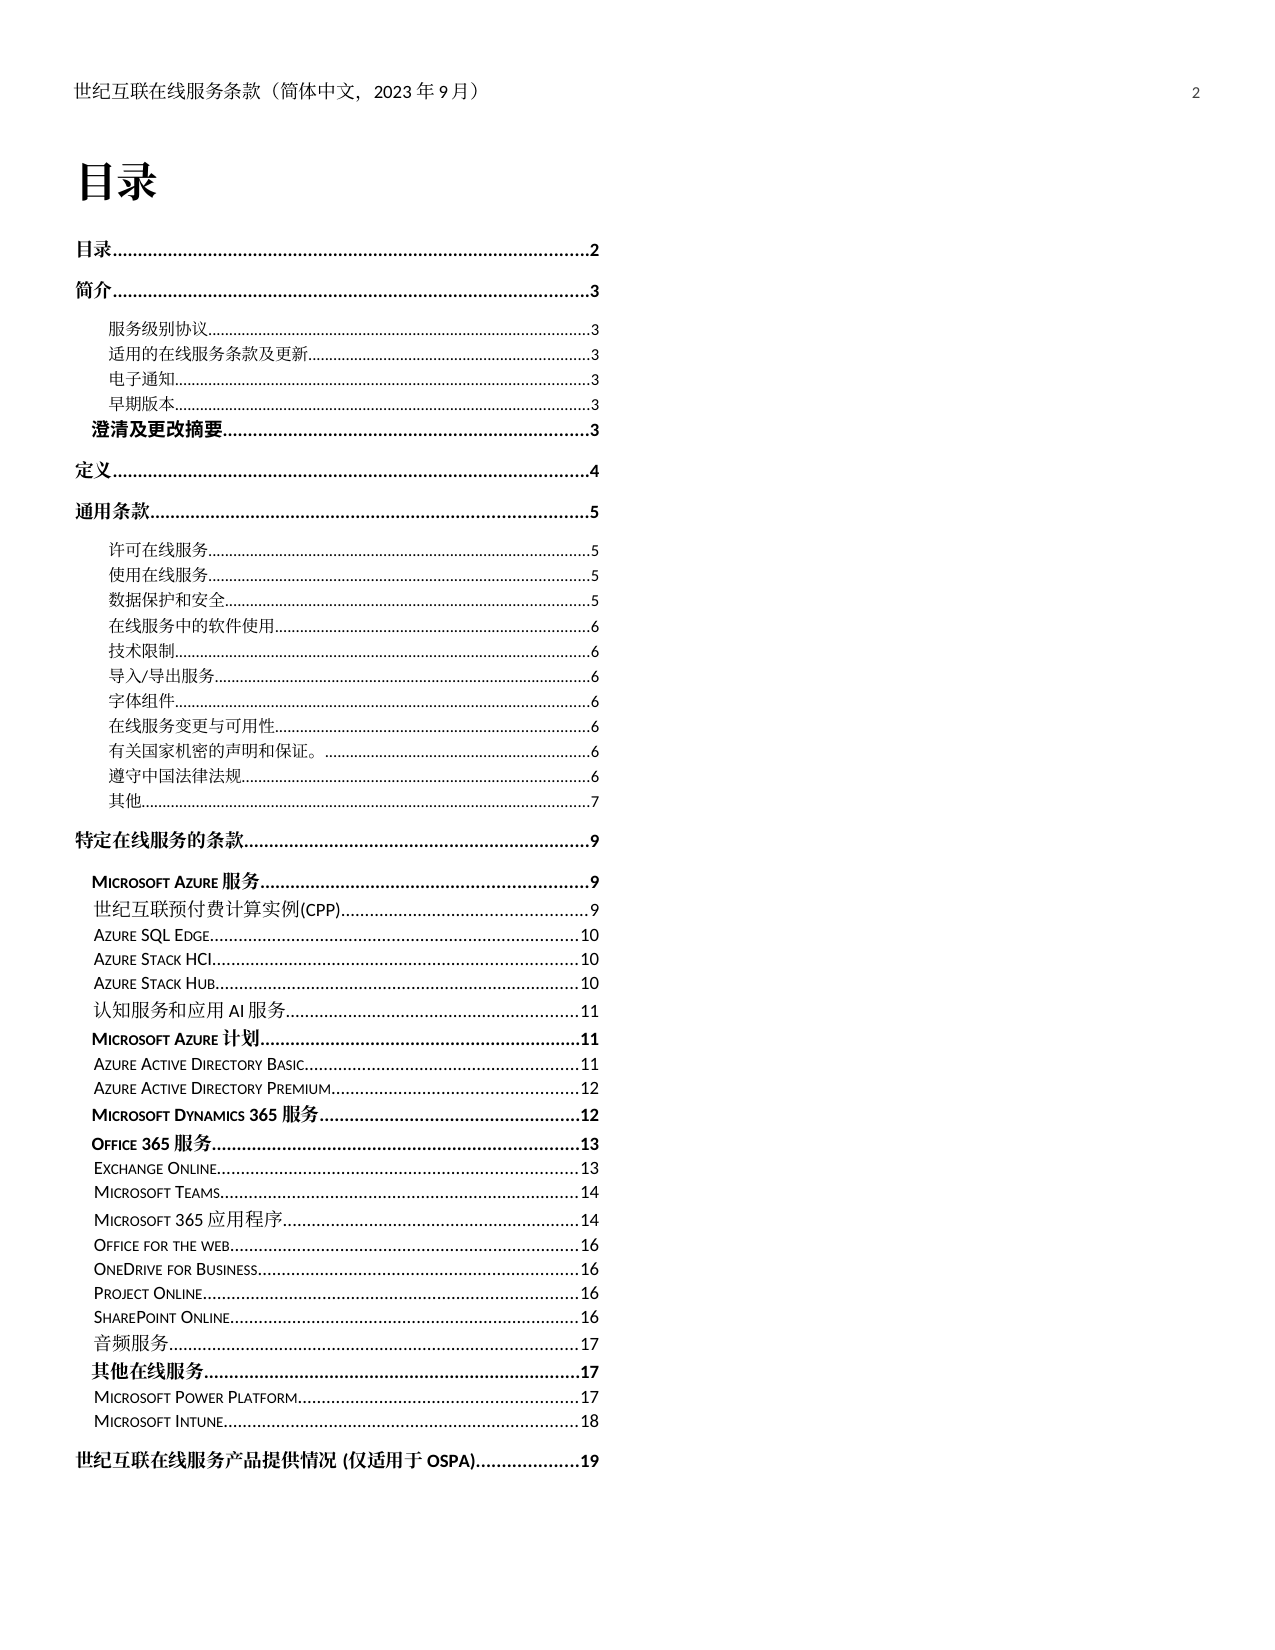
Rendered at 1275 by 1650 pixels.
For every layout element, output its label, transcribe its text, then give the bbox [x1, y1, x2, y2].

text 电子通知 3 [108, 367, 1200, 391]
text 世纪互联预付费计算实例(CPP) 9 [94, 895, 1200, 922]
text Azure Stack HCI 10 [94, 947, 1200, 970]
text Microsoft 365 应用程序 14 [94, 1205, 1200, 1232]
text Microsoft Azure 计划 11 [91, 1024, 1200, 1051]
text Microsoft Intune 18 [94, 1410, 1200, 1433]
text 早期版本 3 [108, 392, 1200, 416]
text 世纪互联在线服务产品提供情况 (仅适用于OSPA) 19 [75, 1446, 1200, 1473]
text Azure Stack Hub 10 [94, 971, 1200, 994]
text 在线服务变更与可用性 6 [108, 713, 1200, 737]
text Exchange Online 13 [94, 1157, 1200, 1179]
text 音频服务 17 [94, 1329, 1200, 1356]
text 有关国家机密的声明和保证。 6 [108, 738, 1200, 762]
text 服务级别协议 3 [108, 316, 1200, 340]
text 其他在线服务 17 [91, 1357, 1200, 1384]
subtitle 目录 [75, 150, 1200, 210]
text SharePoint Online 16 [94, 1305, 1200, 1328]
text Microsoft Dynamics 365 服务 12 [91, 1100, 1200, 1127]
text 认知服务和应用AI服务 11 [94, 996, 1200, 1022]
text Azure SQL Edge 10 [94, 923, 1200, 946]
text 适用的在线服务条款及更新 3 [108, 341, 1200, 365]
text Azure Active Directory Premium 12 [94, 1076, 1200, 1099]
text 遵守中国法律法规 6 [108, 763, 1200, 787]
text Project Online 16 [94, 1281, 1200, 1304]
text 其他 7 [108, 788, 1200, 812]
text 数据保护和安全 5 [108, 588, 1200, 612]
text Office 365 服务 13 [91, 1128, 1200, 1155]
text OneDrive for Business 16 [94, 1257, 1200, 1280]
text 目录 2 [75, 235, 1200, 262]
text 简介 3 [75, 276, 1200, 303]
text 澄清及更改摘要 3 [91, 417, 1200, 442]
text 技术限制 6 [108, 638, 1200, 662]
text Azure Active Directory Basic 11 [94, 1052, 1200, 1075]
text Microsoft Azure 服务 9 [91, 867, 1200, 894]
text 通用条款 5 [75, 497, 1200, 524]
text 使用在线服务 5 [108, 563, 1200, 587]
text Microsoft Teams 14 [94, 1181, 1200, 1203]
text 特定在线服务的条款 9 [75, 826, 1200, 853]
text 许可在线服务 5 [108, 537, 1200, 561]
text Office for the web 16 [94, 1233, 1200, 1256]
text Microsoft Power Platform 17 [94, 1386, 1200, 1408]
text 导入/导出服务 6 [108, 663, 1200, 687]
text 字体组件 6 [108, 688, 1200, 712]
text 定义 4 [75, 456, 1200, 483]
text 在线服务中的软件使用 6 [108, 613, 1200, 637]
